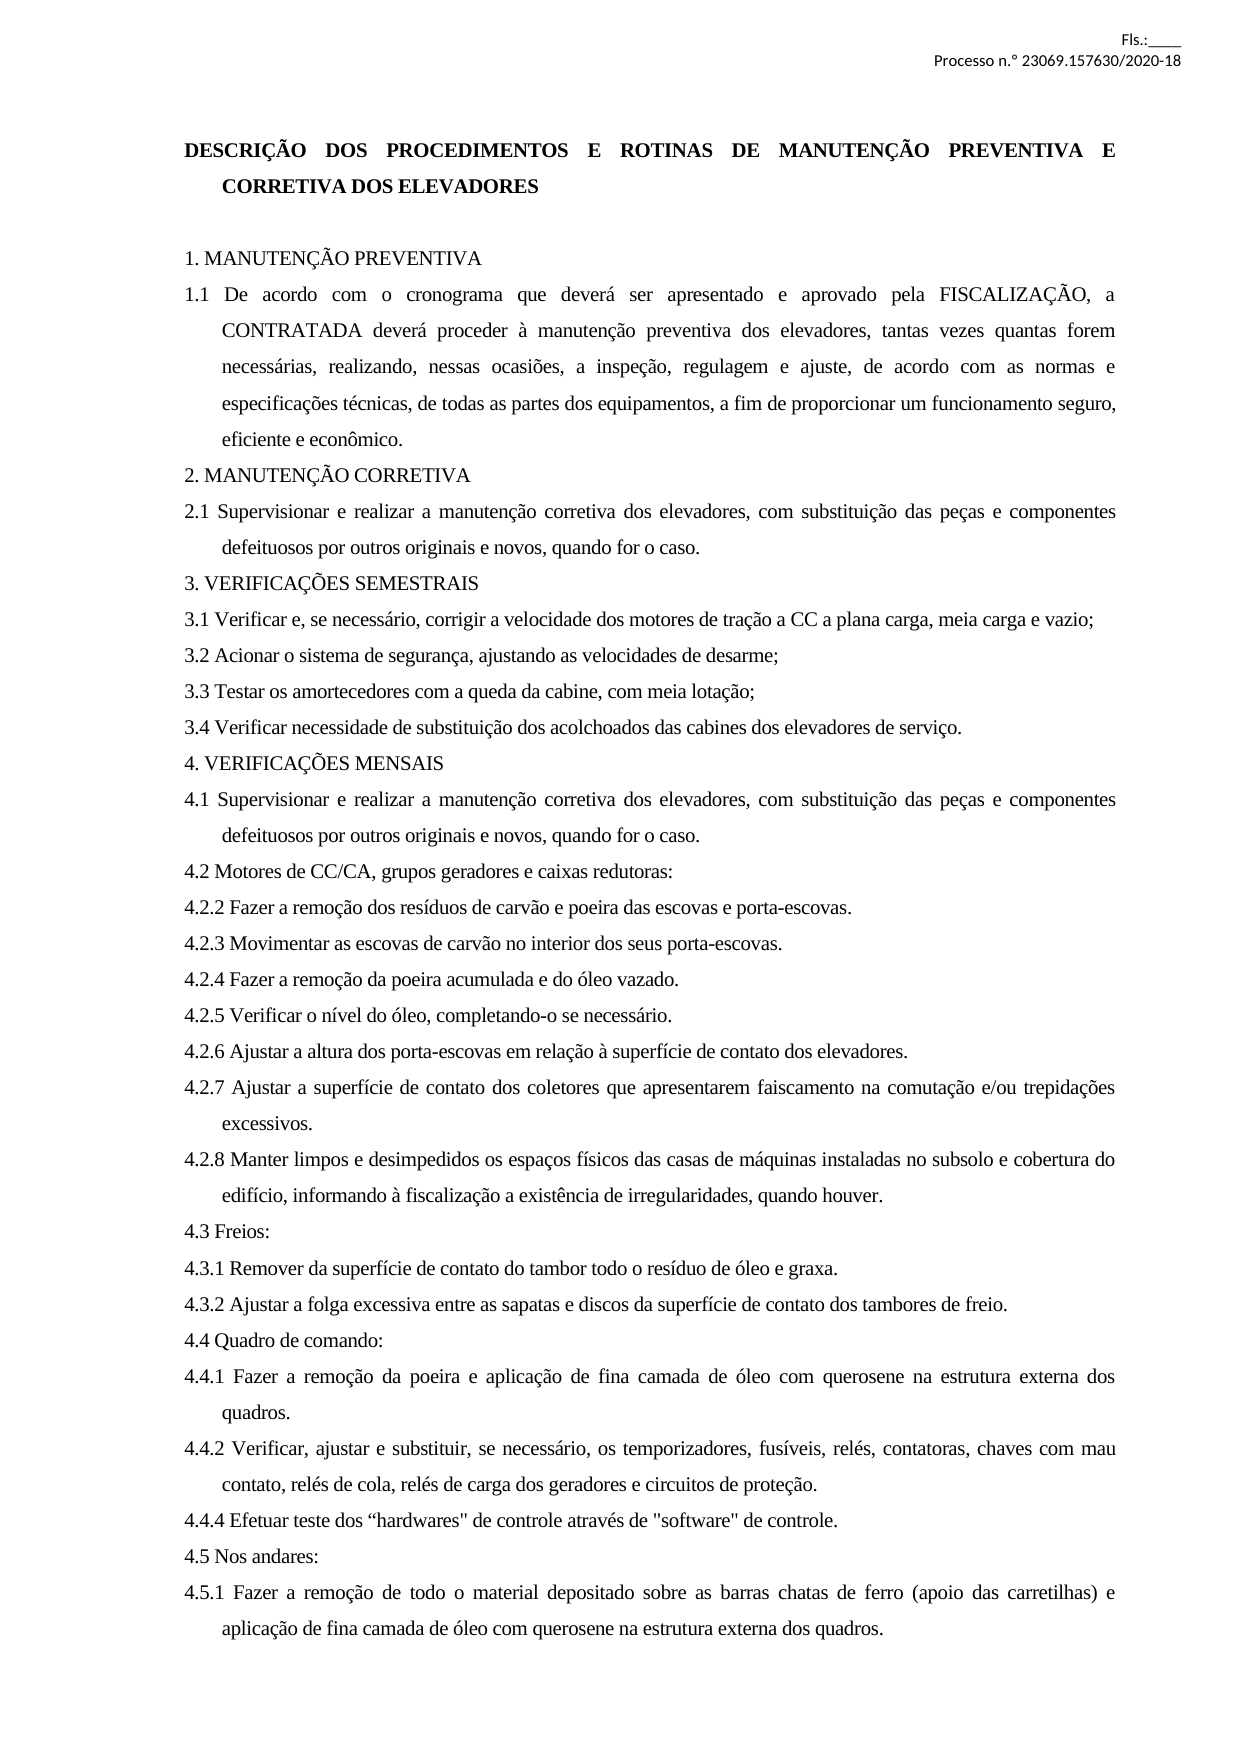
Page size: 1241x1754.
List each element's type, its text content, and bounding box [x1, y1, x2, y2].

list 4.5.1 Fazer a remoção de todo o material depositado sobre as barras chatas de ferro (apoio das carretilhas) e aplicação de fina camada de óleo com querosene na estrutura externa dos quadros. [184, 1580, 1117, 1640]
list 4.1 Supervisionar e realizar a manutenção corretiva dos elevadores, com substituição das peças e componentes defeituosos por outros originais e novos, quando for o caso. [184, 787, 1117, 847]
list 2. MANUTENÇÃO CORRETIVA [184, 463, 1117, 487]
list 4.4.1 Fazer a remoção da poeira e aplicação de fina camada de óleo com querosene na estrutura externa dos quadros. [184, 1364, 1117, 1424]
list 4. VERIFICAÇÕES MENSAIS [184, 751, 1117, 775]
list 4.3 Freios: [184, 1219, 1117, 1243]
list 3. VERIFICAÇÕES SEMESTRAIS [184, 571, 1117, 595]
list 4.4 Quadro de comando: [184, 1328, 1117, 1352]
list 1. MANUTENÇÃO PREVENTIVA [184, 246, 1117, 270]
list 4.3.2 Ajustar a folga excessiva entre as sapatas e discos da superfície de contato dos tambores de freio. [184, 1292, 1117, 1316]
list 4.2.7 Ajustar a superfície de contato dos coletores que apresentarem faiscamento na comutação e/ou trepidações excessivos. [184, 1075, 1117, 1135]
list 4.4.2 Verificar, ajustar e substituir, se necessário, os temporizadores, fusíveis, relés, contatoras, chaves com mau contato, relés de cola, relés de carga dos geradores e circuitos de proteção. [184, 1436, 1117, 1496]
list 3.4 Verificar necessidade de substituição dos acolchoados das cabines dos elevadores de serviço. [184, 715, 1117, 739]
list 4.2.6 Ajustar a altura dos porta-escovas em relação à superfície de contato dos elevadores. [184, 1039, 1117, 1063]
list 4.3.1 Remover da superfície de contato do tambor todo o resíduo de óleo e graxa. [184, 1256, 1117, 1279]
list DESCRIÇÃO DOS PROCEDIMENTOS E ROTINAS DE MANUTENÇÃO PREVENTIVA E CORRETIVA DOS ELEVADORES [184, 138, 1117, 198]
list 4.2.2 Fazer a remoção dos resíduos de carvão e poeira das escovas e porta-escovas. [184, 895, 1117, 919]
list 4.2 Motores de CC/CA, grupos geradores e caixas redutoras: [184, 859, 1117, 883]
list 4.2.3 Movimentar as escovas de carvão no interior dos seus porta-escovas. [184, 931, 1117, 955]
list 4.2.4 Fazer a remoção da poeira acumulada e do óleo vazado. [184, 967, 1117, 991]
list 1.1 De acordo com o cronograma que deverá ser apresentado e aprovado pela FISCALIZAÇÃO, a CONTRATADA deverá proceder à manutenção preventiva dos elevadores, tantas vezes quantas forem necessárias, realizando, nessas ocasiões, a inspeção, regulagem e ajuste, de acordo com as normas e especificações técnicas, de todas as partes dos equipamentos, a fim de proporcionar um funcionamento seguro, eficiente e econômico. [184, 282, 1117, 451]
list 3.1 Verificar e, se necessário, corrigir a velocidade dos motores de tração a CC a plana carga, meia carga e vazio; [184, 607, 1117, 631]
list 2.1 Supervisionar e realizar a manutenção corretiva dos elevadores, com substituição das peças e componentes defeituosos por outros originais e novos, quando for o caso. [184, 499, 1117, 559]
list 4.4.4 Efetuar teste dos “hardwares" de controle através de "software" de controle. [184, 1508, 1117, 1532]
list 3.2 Acionar o sistema de segurança, ajustando as velocidades de desarme; [184, 643, 1117, 667]
list 4.2.8 Manter limpos e desimpedidos os espaços físicos das casas de máquinas instaladas no subsolo e cobertura do edifício, informando à fiscalização a existência de irregularidades, quando houver. [184, 1147, 1117, 1207]
list 3.3 Testar os amortecedores com a queda da cabine, com meia lotação; [184, 679, 1117, 703]
list 4.2.5 Verificar o nível do óleo, completando-o se necessário. [184, 1003, 1117, 1027]
list 4.5 Nos andares: [184, 1544, 1117, 1568]
